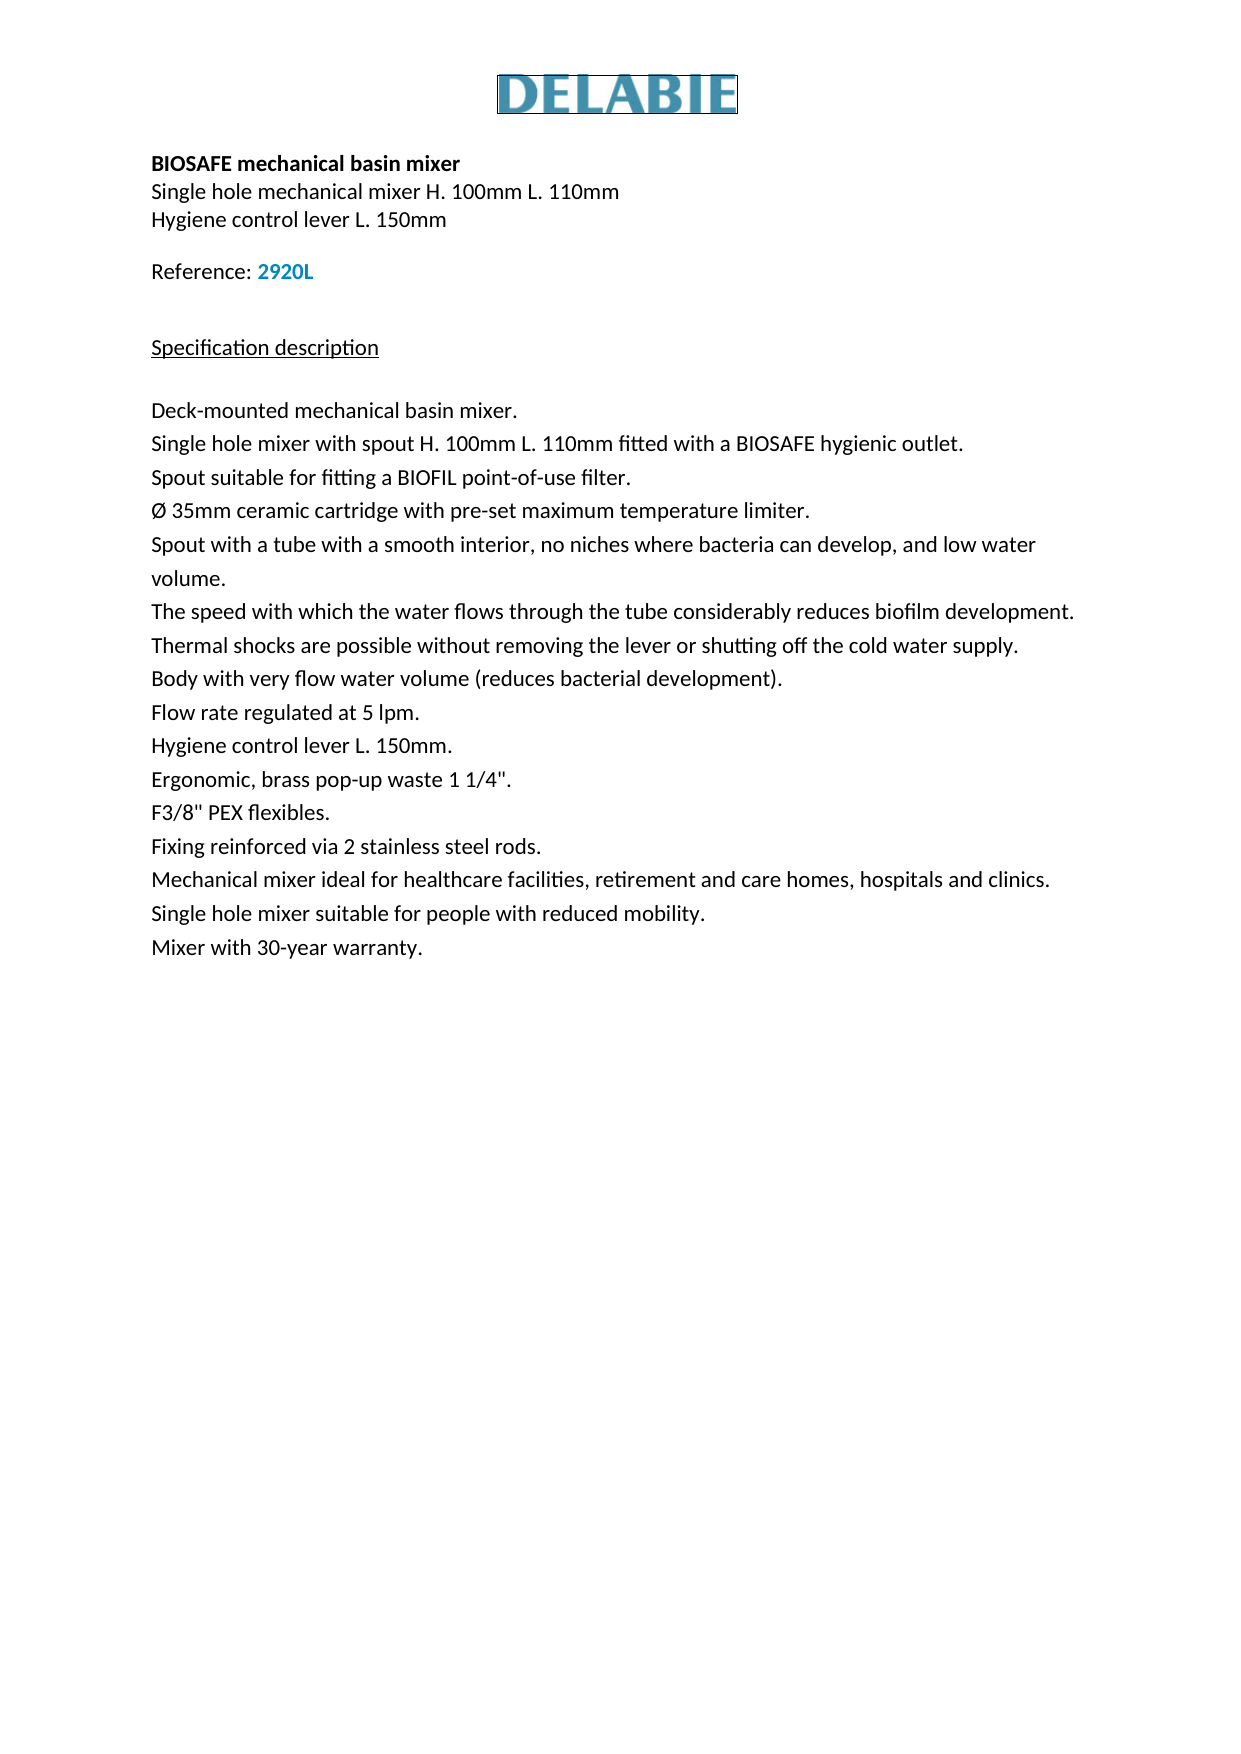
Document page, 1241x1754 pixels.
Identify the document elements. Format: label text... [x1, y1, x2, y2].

text Ø 35mm ceramic cartridge with pre-set maximum temperature limiter. [151, 497, 1084, 525]
text Single hole mixer with spout H. 100mm L. 110mm fitted with a BIOSAFE hygienic outlet. [151, 429, 1084, 458]
text Hygiene control lever L. 150mm. [151, 731, 1084, 759]
text Thermal shocks are possible without removing the lever or shutting off the cold water supply. [151, 631, 1084, 659]
text Single hole mechanical mixer H. 100mm L. 110mm [151, 177, 1084, 205]
text BIOSAFE mechanical basin mixer [151, 149, 1084, 177]
text Spout with a tube with a smooth interior, no niches where bacteria can develop, and low water volume. [151, 530, 1084, 592]
text The speed with which the water flows through the tube considerably reduces biofilm development. [151, 597, 1084, 625]
text Flow rate regulated at 5 lpm. [151, 698, 1084, 726]
text Mixer with 30-year warranty. [151, 933, 1084, 961]
text Mechanical mixer ideal for healthcare facilities, retirement and care homes, hospitals and clinics. [151, 866, 1084, 894]
text Fixing reinforced via 2 stainless steel rods. [151, 832, 1084, 860]
picture [498, 76, 737, 113]
text Body with very flow water volume (reduces bacterial development). [151, 664, 1084, 692]
text Specification description [151, 333, 1084, 361]
text Ergonomic, brass pop-up waste 1 1/4". [151, 765, 1084, 793]
text F3/8" PEX flexibles. [151, 798, 1084, 827]
text Reference: 2920L [151, 257, 1084, 285]
text Hygiene control lever L. 150mm [151, 205, 1084, 233]
text Spout suitable for fitting a BIOFIL point-of-use filter. [151, 463, 1084, 491]
text Single hole mixer suitable for people with reduced mobility. [151, 899, 1084, 927]
text Deck-mounted mechanical basin mixer. [151, 396, 1084, 424]
